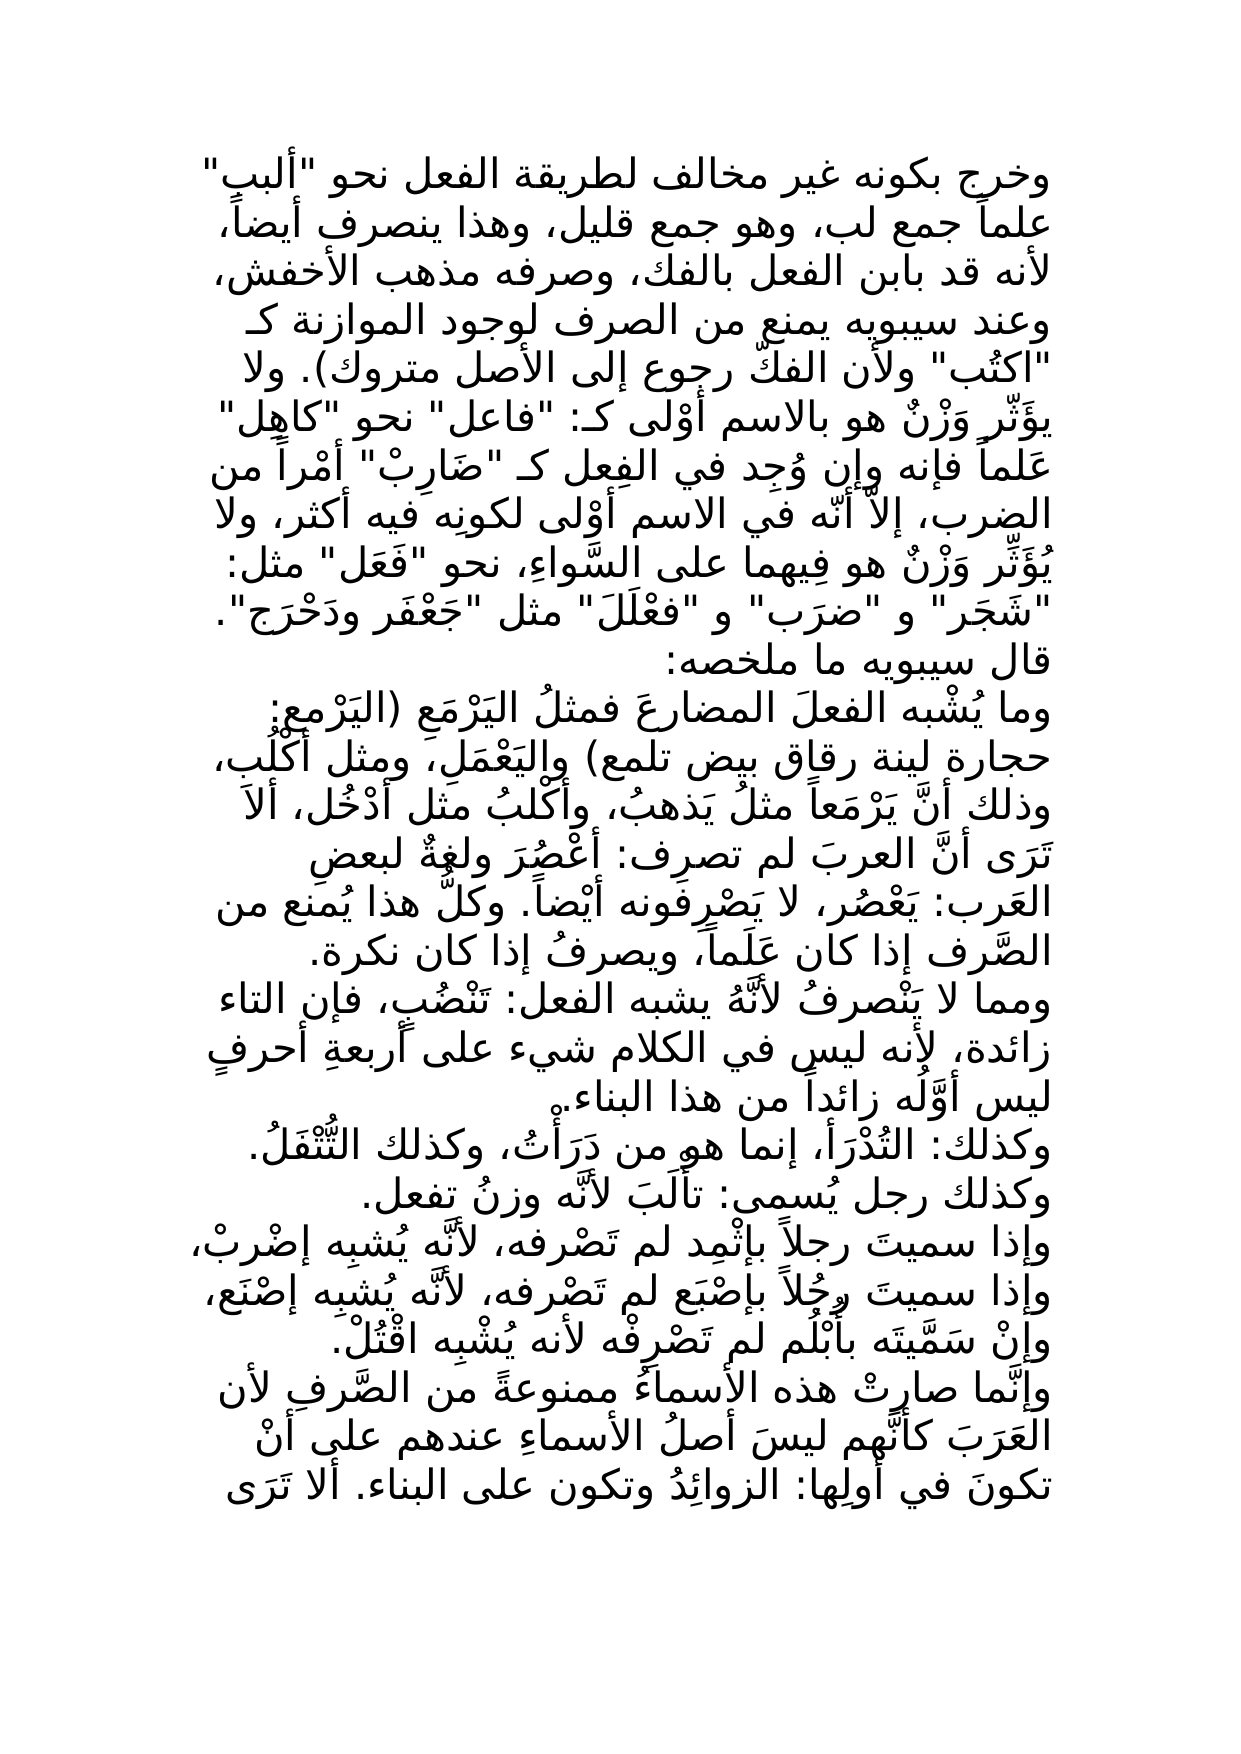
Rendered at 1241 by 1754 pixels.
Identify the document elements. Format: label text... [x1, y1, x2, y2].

text وكذلك: التُدْرَأ، إنما هو من دَرَأْتُ، وكذلك التُّتْفَلُ. [187, 1121, 1053, 1169]
text وإذا سميتَ رجلاً بإثْمِد لم تَصْرفه، لأنَّه يُشبِه إضْربْ، وإذا سميتَ رجُلاً بإصْبَع لم تَصْرفه، لأنَّه يُشبِه إصْنَع، وإنْ سَمَّيتَه بأُبْلُم لم تَصْرِفْه لأنه يُشْبِه اقْتُلْ. [187, 1218, 1053, 1363]
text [187, 150, 1053, 635]
text قال سيبويه ما ملخصه: [187, 635, 1053, 684]
text وما يُشْبه الفعلَ المضارعَ فمثلُ اليَرْمَعِ (اليَرْمع: حجارة لينة رقاق بيض تلمع) واليَعْمَلِ، ومثل أكْلُب، وذلك أنَّ يَرْمَعاً مثلُ يَذهبُ، وأكْلبُ مثل أدْخُل، ألاَ تَرَى أنَّ العربَ لم تصرِف: أعْصُرَ ولغةٌ لبعضِ العَرب: يَعْصُر، لا يَصْرِفونه أيْضاً. وكلُّ هذا يُمنع من الصَّرف إذا كان عَلَماً، ويصرفُ إذا كان نكرة. [187, 684, 1053, 975]
text وكذلك رجل يُسمى: تأْلَبَ لأنَّه وزنُ تفعل. [187, 1169, 1053, 1218]
text ومما لا يَنْصرفُ لأنَّهُ يشبه الفعل: تَنْضُبٍ، فإن التاء زائدة، لأنه ليس في الكلام شيء على أربعةِ أحرفٍ ليس أوَّلُه زائداً من هذا البناء. [187, 975, 1053, 1121]
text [187, 1363, 1053, 1509]
